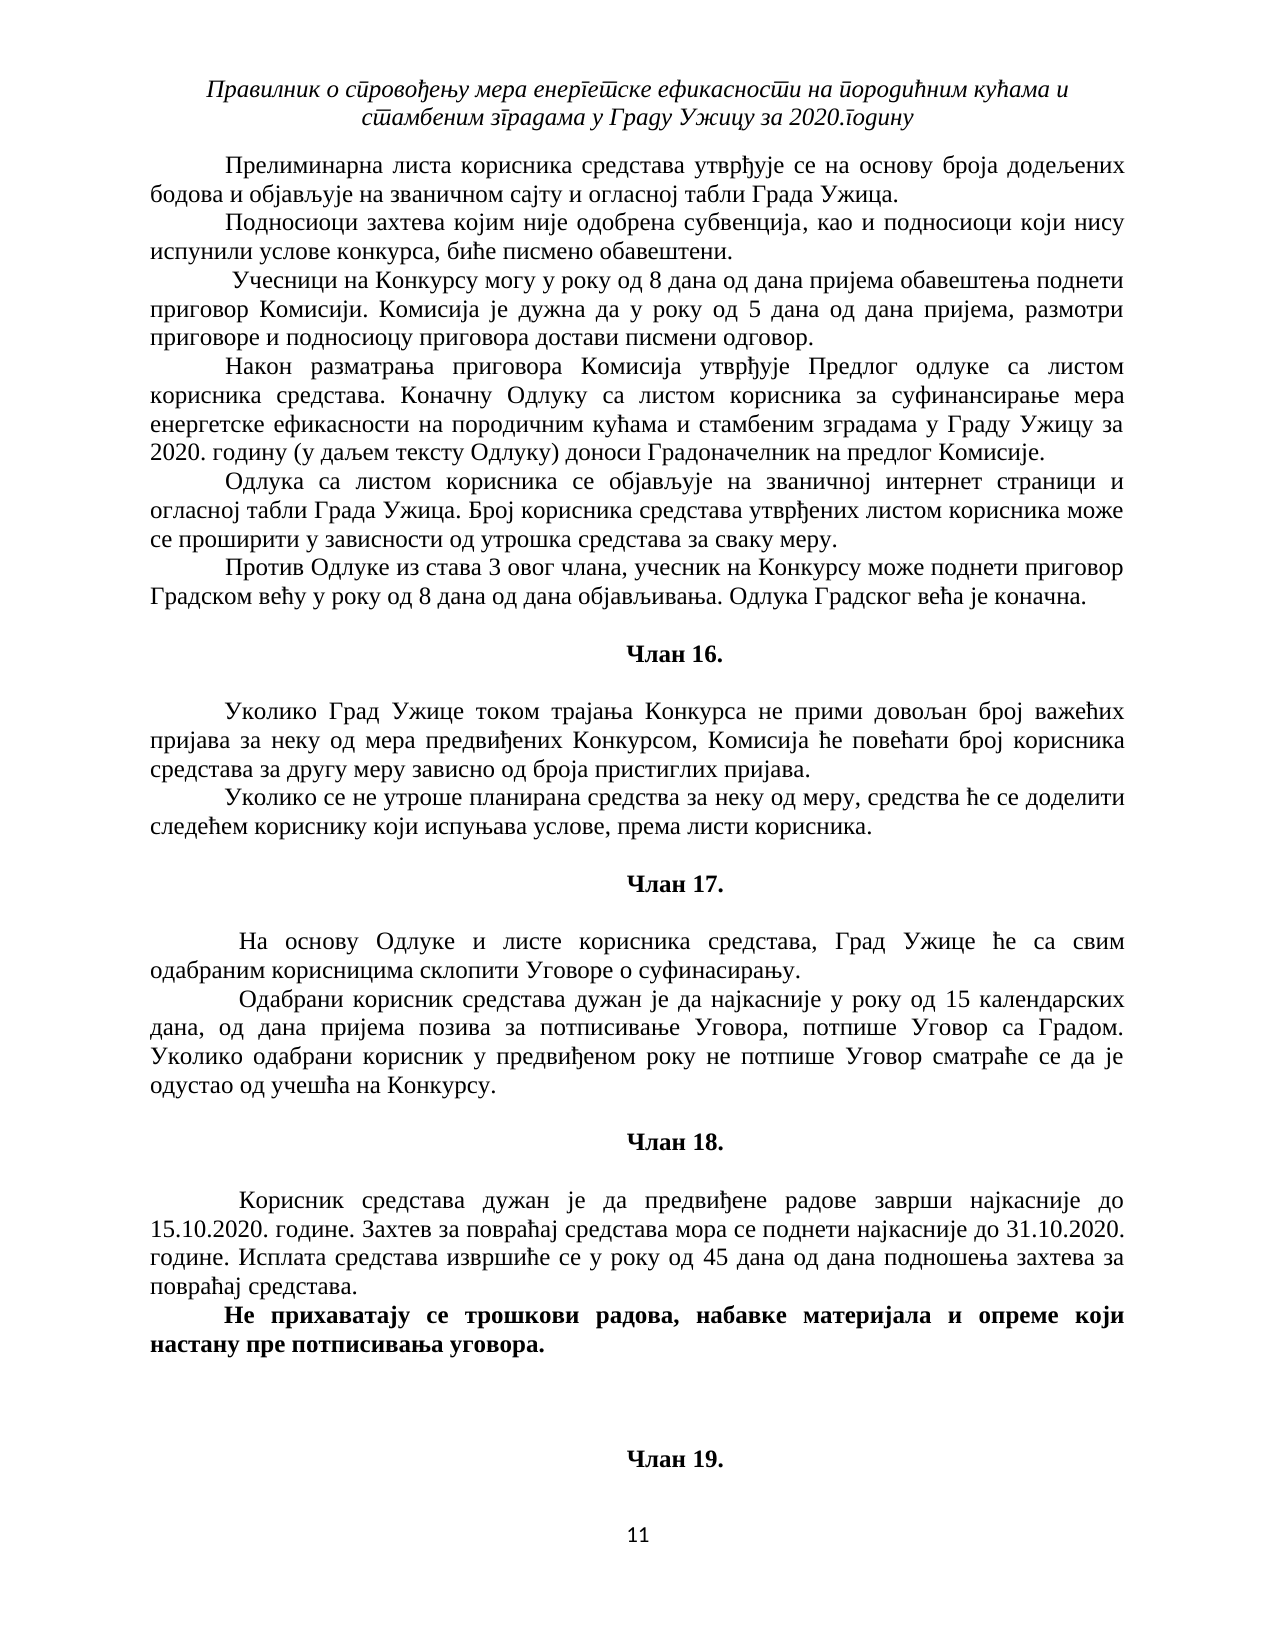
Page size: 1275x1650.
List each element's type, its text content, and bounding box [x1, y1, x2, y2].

text Подносиоци захтева којим није одобрена субвенција, као и подносиоци који нису испунили услове конкурса, биће писмено обавештени. [150, 207, 1125, 265]
text Члан 19. [150, 1444, 1125, 1472]
text Члан 18. [150, 1127, 1125, 1156]
text Одлука са листом корисника се објављује на званичној интернет страници и огласној табли Града Ужица. Број корисника средстава утврђених листом корисника може се проширити у зависности од утрошка средстава за сваку меру. [150, 466, 1125, 552]
text Одабрани корисник средстава дужан је да најкасније у року од 15 календарских дана, од дана пријема позива за потписивање Уговора, потпише Уговор са Градом. Уколико одабрани корисник у предвиђеном року не потпише Уговор сматраће се да је одустао од учешћа на Конкурсу. [150, 984, 1125, 1099]
text Уколико Град Ужице током трајања Конкурса не прими довољан број важећих пријава за неку од мера предвиђених Конкурсом, Комисија ће повећати број корисника средстава за другу меру зависно од броја пристиглих пријава. [150, 696, 1125, 782]
text Члан 17. [150, 869, 1125, 897]
text Против Одлуке из става 3 овог члана, учесник на Конкурсу може поднети приговор Градском већу у року од 8 дана од дана објављивања. Одлука Градског већа је коначна. [150, 552, 1125, 610]
list Члан 16. [150, 639, 1125, 667]
text Не прихаватају се трошкови радова, набавке материјала и опреме који настану пре потписивања уговора. [150, 1300, 1125, 1357]
text Након разматрања приговора Комисија утврђује Предлог одлуке са листом корисника средстава. Коначну Одлуку са листом корисника за суфинансирање мера енергетске ефикасности на породичним кућама и стамбеним зградама у Граду Ужицу за 2020. годину (у даљем тексту Одлуку) доноси Градоначелник на предлог Комисије. [150, 351, 1125, 466]
text Корисник средстава дужан је да предвиђене радове заврши најкасније до 15.10.2020. године. Захтев за повраћај средстава мора се поднети најкасније до 31.10.2020. године. Исплата средстава извршиће се у року од 45 дана од дана подношења захтева за повраћај средстава. [150, 1185, 1125, 1300]
text Учесници на Конкурсу могу у року од 8 дана од дана пријема обавештења поднети приговор Комисији. Комисија је дужна да у року од 5 дана од дана пријема, размотри приговоре и подносиоцу приговора достави писмени одговор. [150, 265, 1125, 351]
text Уколико се не утроше планирана средства за неку од меру, средства ће се доделити следећем кориснику који испуњава услове, према листи корисника. [150, 782, 1125, 840]
text Прелиминарна листа корисника средстава утврђује се на основу броја додељених бодова и објављује на званичном сајту и огласној табли Града Ужица. [150, 150, 1125, 207]
text На основу Одлуке и листе корисника средстава, Град Ужице ће са свим одабраним корисницима склопити Уговоре о суфинасирању. [150, 926, 1125, 984]
